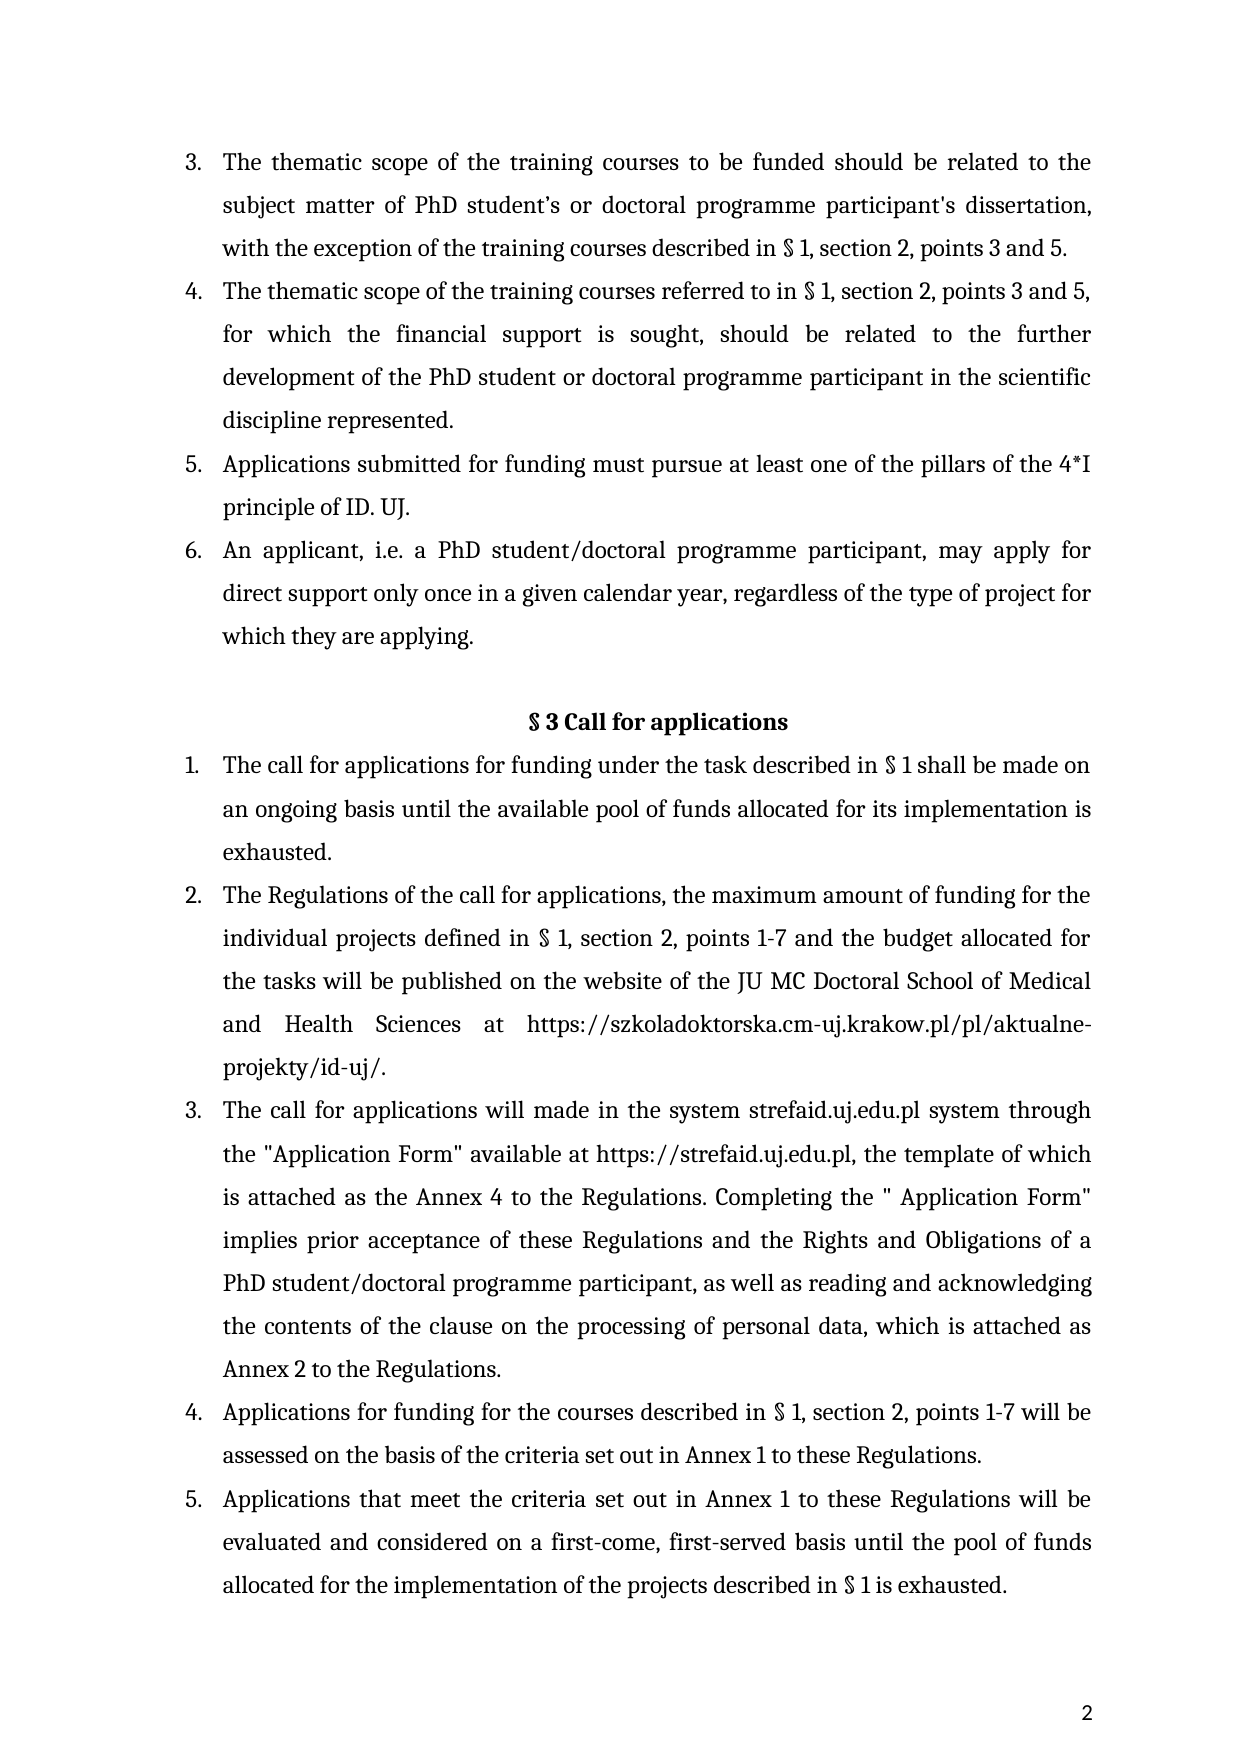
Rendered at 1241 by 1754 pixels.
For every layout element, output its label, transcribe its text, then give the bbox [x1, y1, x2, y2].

list The call for applications will made in the system strefaid.uj.edu.pl system through the "Application Form" available at https://strefaid.uj.edu.pl, the template of which is attached as the Annex 4 to the Regulations. Completing the " Application Form" implies prior acceptance of these Regulations and the Rights and Obligations of a PhD student/doctoral programme participant, as well as reading and acknowledging the contents of the clause on the processing of personal data, which is attached as Annex 2 to the Regulations. [185, 1096, 1093, 1384]
list Applications submitted for funding must pursue at least one of the pillars of the 4*I principle of ID. UJ. [185, 449, 1093, 521]
list An applicant, i.e. a PhD student/doctoral programme participant, may apply for direct support only once in a given calendar year, regardless of the type of project for which they are applying. [185, 536, 1093, 651]
list Applications for funding for the courses described in § 1, section 2, points 1-7 will be assessed on the basis of the criteria set out in Annex 1 to these Regulations. [185, 1398, 1093, 1470]
list § 3 Call for applications [223, 708, 1093, 737]
list Applications that meet the criteria set out in Annex 1 to these Regulations will be evaluated and considered on a first-come, first-served basis until the pool of funds allocated for the implementation of the projects described in § 1 is exhausted. [185, 1484, 1093, 1599]
list The call for applications for funding under the task described in § 1 shall be made on an ongoing basis until the available pool of funds allocated for its implementation is exhausted. [185, 751, 1093, 866]
list The Regulations of the call for applications, the maximum amount of funding for the individual projects defined in § 1, section 2, points 1-7 and the budget allocated for the tasks will be published on the website of the JU MC Doctoral School of Medical and Health Sciences at https://szkoladoktorska.cm-uj.krakow.pl/pl/aktualne-projekty/id-uj/. [185, 881, 1093, 1082]
list The thematic scope of the training courses referred to in § 1, section 2, points 3 and 5, for which the financial support is sought, should be related to the further development of the PhD student or doctoral programme participant in the scientific discipline represented. [185, 277, 1093, 435]
list The thematic scope of the training courses to be funded should be related to the subject matter of PhD student’s or doctoral programme participant's dissertation, with the exception of the training courses described in § 1, section 2, points 3 and 5. [185, 148, 1093, 263]
